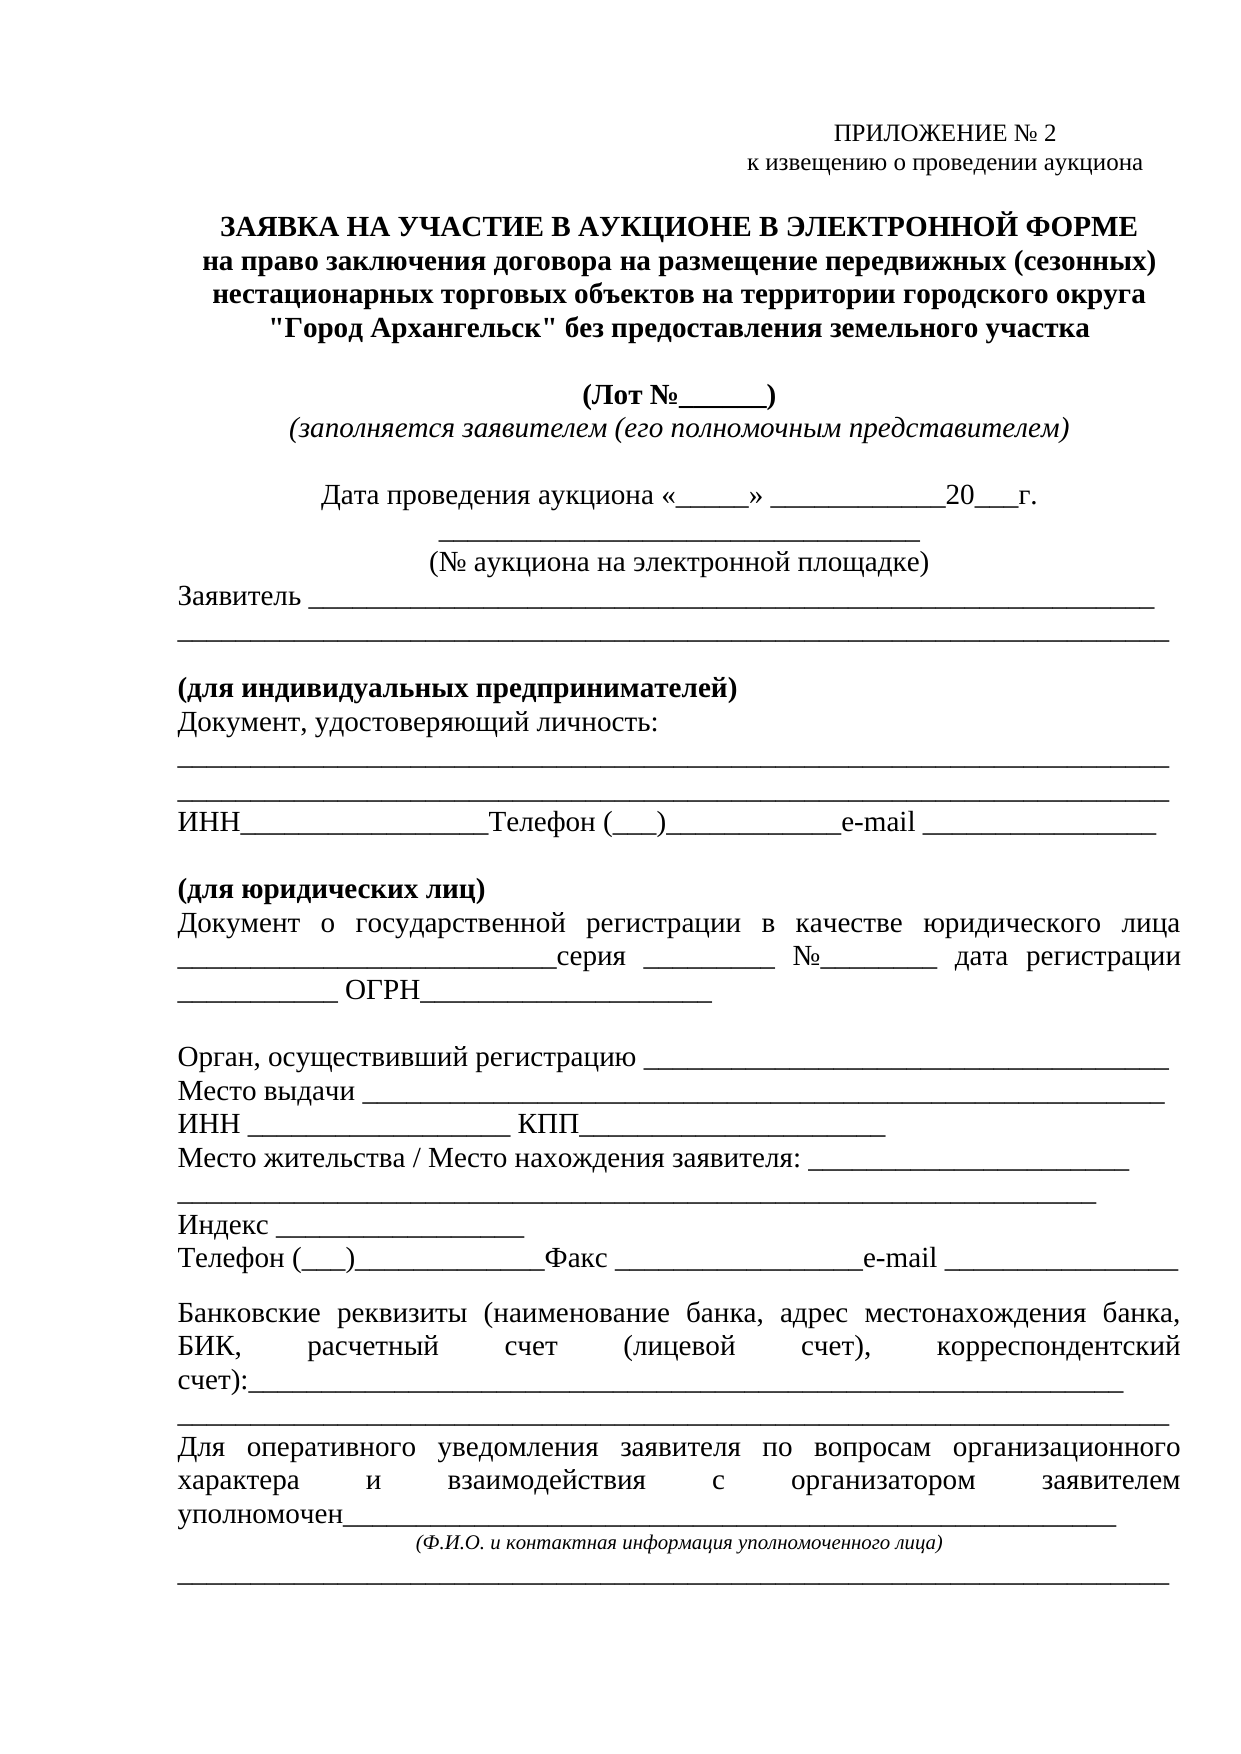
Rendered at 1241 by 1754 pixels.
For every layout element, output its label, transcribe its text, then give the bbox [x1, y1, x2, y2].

text Заявитель __________________________________________________________ [177, 578, 1181, 612]
text на право заключения договора на размещение передвижных (сезонных) нестационарных торговых объектов на территории городского округа "Город Архангельск" без предоставления земельного участка [177, 243, 1181, 343]
text (заполняется заявителем (его полномочным представителем) [177, 410, 1181, 444]
text (для индивидуальных предпринимателей) [177, 670, 1181, 704]
text Орган, осуществивший регистрацию ____________________________________ [177, 1039, 1181, 1073]
text ИНН_________________Телефон (___)____________e-mail ________________ [177, 804, 1181, 838]
text ____________________________________________________________________ [177, 612, 1181, 645]
text ПРИЛОЖЕНИЕ № 2 [709, 118, 1181, 147]
text Банковские реквизиты (наименование банка, адрес местонахождения банка, БИК, расчетный счет (лицевой счет), корреспондентский счет):____________________________________________________________ [177, 1295, 1181, 1395]
text (для юридических лиц) [177, 871, 1181, 905]
text Дата проведения аукциона «_____» ____________20___г. [177, 477, 1181, 511]
text Индекс _________________ [177, 1207, 1181, 1240]
text ЗАЯВКА НА УЧАСТИЕ В АУКЦИОНЕ В ЭЛЕКТРОННОЙ ФОРМЕ [177, 209, 1181, 243]
text к извещению о проведении аукциона [709, 147, 1181, 176]
text Телефон (___)_____________Факс _________________e-mail ________________ [177, 1240, 1181, 1274]
text Место жительства / Место нахождения заявителя: ______________________ [177, 1140, 1181, 1173]
text Документ, удостоверяющий личность: [177, 704, 1181, 737]
text ____________________________________________________________________ [177, 1395, 1181, 1429]
text ИНН __________________ КПП_____________________ [177, 1106, 1181, 1140]
text _________________________________ [177, 511, 1181, 544]
text ________________________________________________________________________________________________________________________________________ [177, 737, 1181, 804]
text (Ф.И.О. и контактная информация уполномоченного лица) [177, 1529, 1181, 1554]
text ____________________________________________________________________ [177, 1554, 1181, 1587]
text (Лот №______) [177, 377, 1181, 410]
text (№ аукциона на электронной площадке) [177, 544, 1181, 578]
text Документ о государственной регистрации в качестве юридического лица __________________________серия _________ №________ дата регистрации ___________ ОГРН____________________ [177, 905, 1181, 1006]
text Для оперативного уведомления заявителя по вопросам организационного характера и взаимодействия с организатором заявителем уполномочен_____________________________________________________ [177, 1429, 1181, 1529]
text Место выдачи _______________________________________________________ [177, 1073, 1181, 1106]
text _______________________________________________________________ [177, 1173, 1181, 1207]
